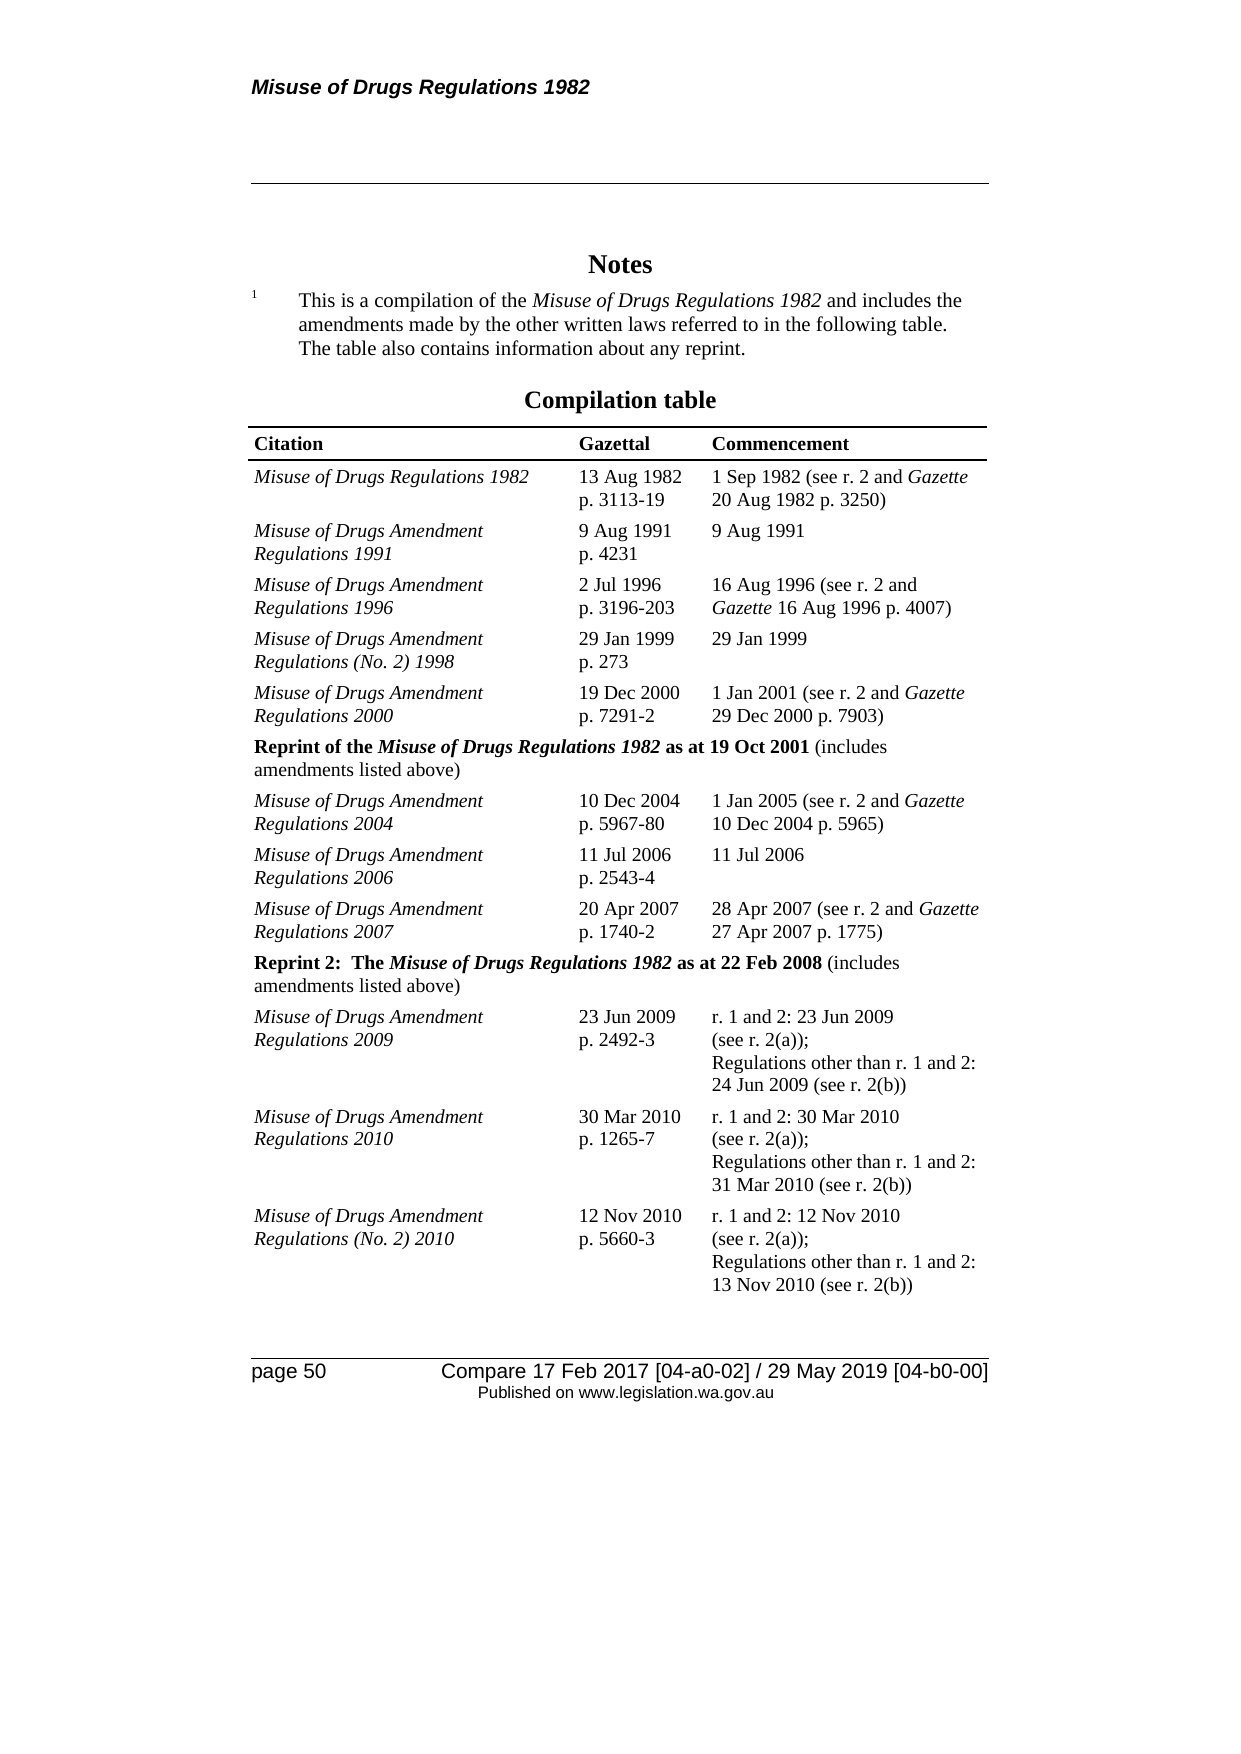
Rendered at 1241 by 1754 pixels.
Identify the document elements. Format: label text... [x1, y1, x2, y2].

table_cell 29 Jan 1999 [706, 623, 987, 677]
table_cell 1 Jan 2001 (see r. 2 and Gazette 29 Dec 2000 p. 7903) [706, 677, 987, 731]
table_cell Reprint of the Misuse of Drugs Regulations 1982 as at 19 Oct 2001 (includes amendments listed above) [248, 731, 987, 785]
table_cell Misuse of Drugs Amendment Regulations (No. 2) 2010 [248, 1200, 573, 1299]
table_header Gazettal [573, 428, 706, 459]
table_header Citation [248, 428, 573, 459]
table_cell 29 Jan 1999 p. 273 [573, 623, 706, 677]
table_cell 23 Jun 2009 p. 2492-3 [573, 1001, 706, 1100]
table_cell 16 Aug 1996 (see r. 2 and Gazette 16 Aug 1996 p. 4007) [706, 569, 987, 623]
table_cell 28 Apr 2007 (see r. 2 and Gazette 27 Apr 2007 p. 1775) [706, 893, 987, 947]
table_cell Misuse of Drugs Regulations 1982 [248, 461, 573, 515]
table_cell Misuse of Drugs Amendment Regulations 2009 [248, 1001, 573, 1100]
table_cell 9 Aug 1991 [706, 515, 987, 569]
table_cell 1 Jan 2005 (see r. 2 and Gazette 10 Dec 2004 p. 5965) [706, 785, 987, 839]
table_cell Misuse of Drugs Amendment Regulations 2000 [248, 677, 573, 731]
table_cell 11 Jul 2006 [706, 839, 987, 893]
table_cell r. 1 and 2: 12 Nov 2010 (see r. 2(a)); Regulations other than r. 1 and 2: 13 Nov 2010 (see r. 2(b)) [706, 1200, 987, 1299]
table_cell 2 Jul 1996 p. 3196-203 [573, 569, 706, 623]
table_cell 10 Dec 2004 p. 5967-80 [573, 785, 706, 839]
table_cell 13 Aug 1982 p. 3113-19 [573, 461, 706, 515]
table_header Commencement [706, 428, 987, 459]
table_cell Misuse of Drugs Amendment Regulations 1996 [248, 569, 573, 623]
table_cell 11 Jul 2006 p. 2543-4 [573, 839, 706, 893]
table_cell 19 Dec 2000 p. 7291-2 [573, 677, 706, 731]
table_cell Misuse of Drugs Amendment Regulations 2004 [248, 785, 573, 839]
table_cell Misuse of Drugs Amendment Regulations 2010 [248, 1100, 573, 1200]
table_cell r. 1 and 2: 23 Jun 2009 (see r. 2(a)); Regulations other than r. 1 and 2: 24 Jun 2009 (see r. 2(b)) [706, 1001, 987, 1100]
table_cell 1 Sep 1982 (see r. 2 and Gazette 20 Aug 1982 p. 3250) [706, 461, 987, 515]
table_cell Reprint 2: The Misuse of Drugs Regulations 1982 as at 22 Feb 2008 (includes amendments listed above) [248, 947, 987, 1001]
text 1 This is a compilation of the Misuse of Drugs Regulations 1982 and includes the amendments made by the other written laws referred to in the following table. The table also contains information about any reprint. [251, 287, 989, 360]
table_cell 30 Mar 2010 p. 1265-7 [573, 1100, 706, 1200]
subtitle Compilation table [251, 385, 989, 413]
table_cell r. 1 and 2: 30 Mar 2010 (see r. 2(a)); Regulations other than r. 1 and 2: 31 Mar 2010 (see r. 2(b)) [706, 1100, 987, 1200]
table_cell Misuse of Drugs Amendment Regulations 2006 [248, 839, 573, 893]
table_cell 9 Aug 1991 p. 4231 [573, 515, 706, 569]
subtitle Notes [251, 248, 989, 279]
table_cell Misuse of Drugs Amendment Regulations 1991 [248, 515, 573, 569]
table_cell Misuse of Drugs Amendment Regulations (No. 2) 1998 [248, 623, 573, 677]
table_cell 20 Apr 2007 p. 1740-2 [573, 893, 706, 947]
table_cell 12 Nov 2010 p. 5660-3 [573, 1200, 706, 1299]
table_cell Misuse of Drugs Amendment Regulations 2007 [248, 893, 573, 947]
